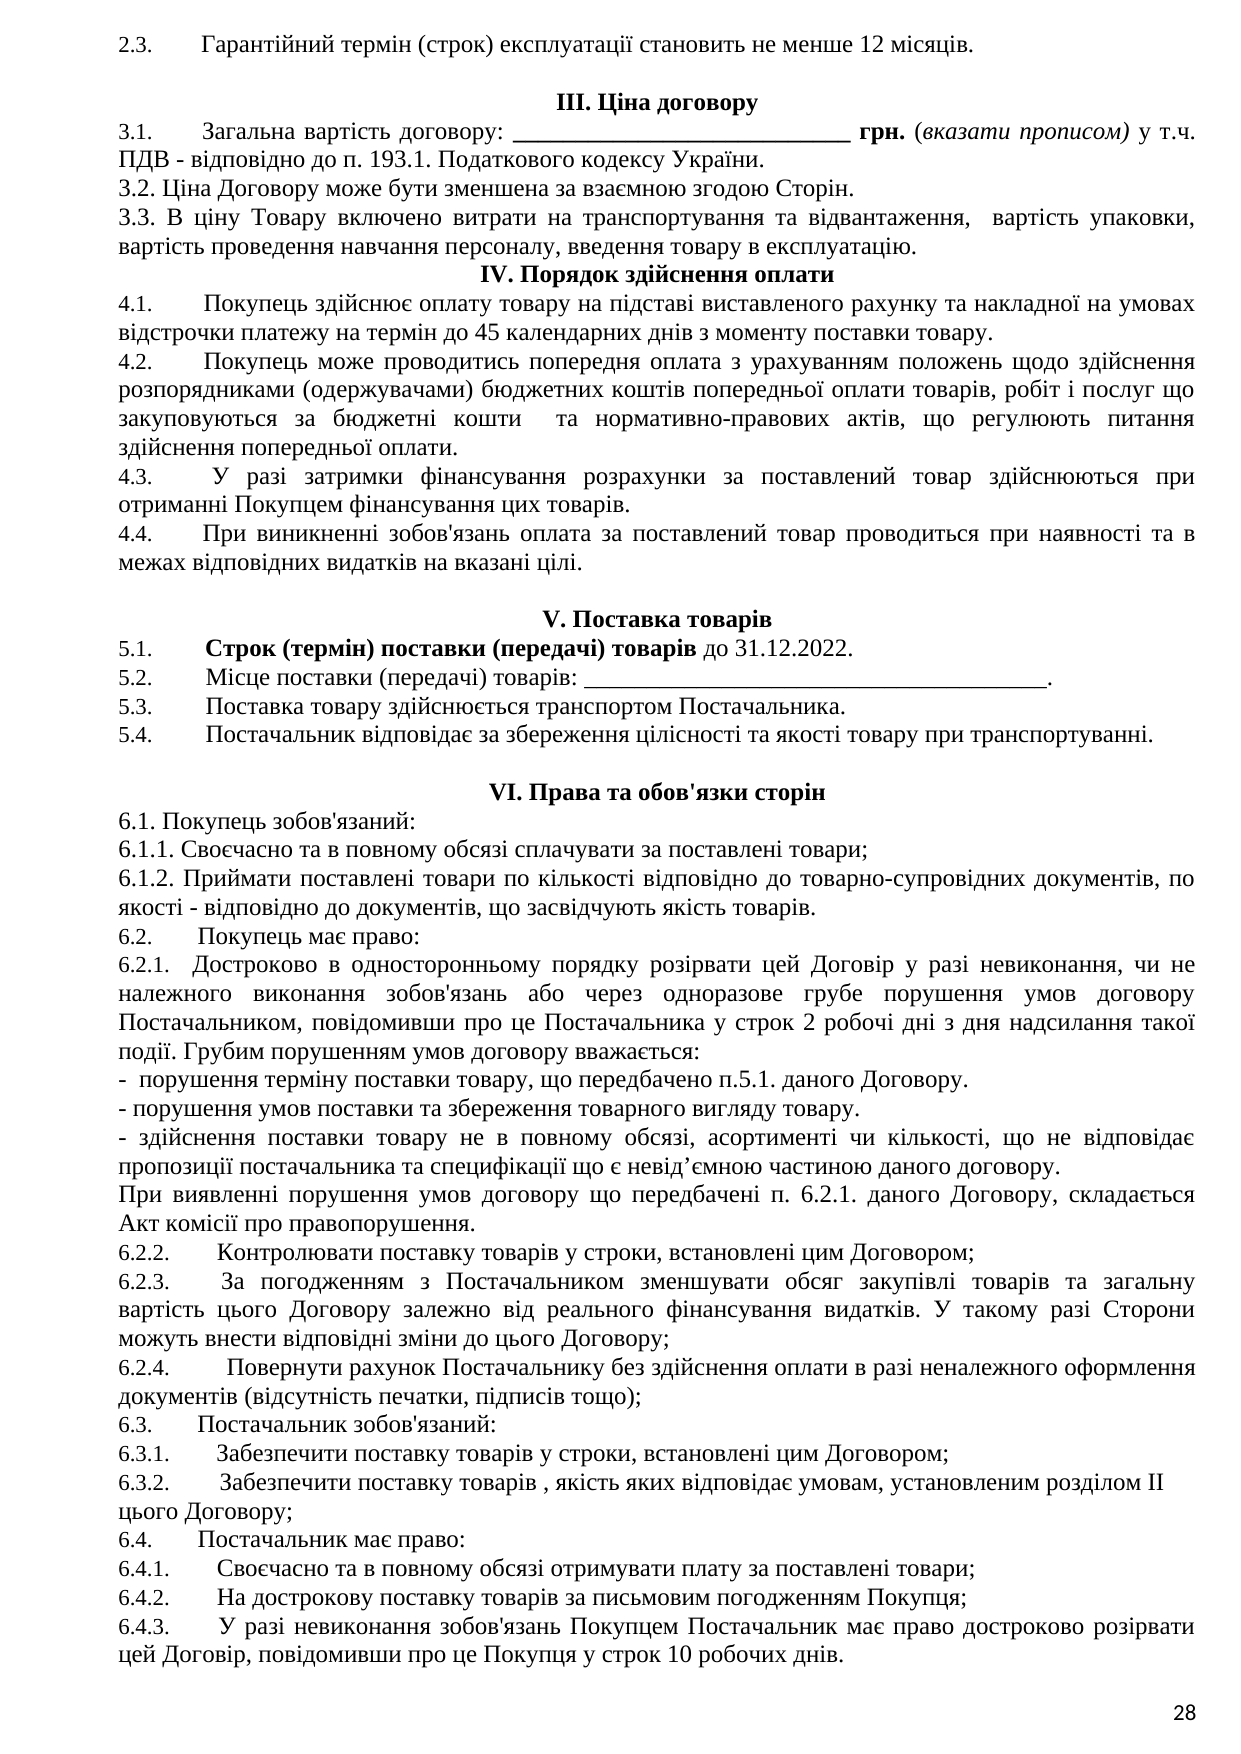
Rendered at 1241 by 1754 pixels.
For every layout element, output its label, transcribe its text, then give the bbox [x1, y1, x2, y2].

text При виявленні порушення умов договору що передбачені п. 6.2.1. даного Договору, складається Акт комісії про правопорушення. [118, 1179, 1196, 1237]
list Покупець має право: [118, 921, 1196, 949]
list Контролювати поставку товарів у строки, встановлені цим Договором; [118, 1237, 1196, 1266]
text V. Поставка товарів [118, 604, 1196, 633]
list Покупець здійснює оплату товару на підставі виставленого рахунку та накладної на умовах відстрочки платежу на термін до 45 календарних днів з моменту поставки товару. [118, 288, 1196, 346]
list Забезпечити поставку товарів у строки, встановлені цим Договором; [118, 1438, 1196, 1467]
text 6.1.1. Своєчасно та в повному обсязі сплачувати за поставлені товари; [118, 834, 1196, 863]
list За погодженням з Постачальником зменшувати обсяг закупівлі товарів та загальну вартість цього Договору залежно від реального фінансування видатків. У такому разі Сторони можуть внести відповідні зміни до цього Договору; [118, 1266, 1196, 1352]
list Гарантійний термін (строк) експлуатації становить не менше 12 місяців. [118, 29, 1196, 58]
list Строк (термін) поставки (передачі) товарів до 31.12.2022. [697, 633, 1196, 662]
list На дострокову поставку товарів за письмовим погодженням Покупця; [118, 1582, 1196, 1611]
list Поставка товару здійснюється транспортом Постачальника. [118, 691, 1196, 719]
list Постачальник відповідає за збереження цілісності та якості товару при транспортуванні. [118, 719, 1196, 748]
list Достроково в односторонньому порядку розірвати цей Договір у разі невиконання, чи не належного виконання зобов'язань або через одноразове грубе порушення умов договору Постачальником, повідомивши про це Постачальника у строк 2 робочі дні з дня надсилання такої події. Грубим порушенням умов договору вважається: [118, 949, 1196, 1064]
text IV. Порядок здійснення оплати [118, 259, 1196, 288]
text - порушення терміну поставки товару, що передбачено п.5.1. даного Договору. [118, 1064, 1196, 1093]
list Своєчасно та в повному обсязі отримувати плату за поставлені товари; [118, 1553, 1196, 1582]
list Повернути рахунок Постачальнику без здійснення оплати в разі неналежного оформлення документів (відсутність печатки, підписів тощо); [118, 1352, 1196, 1409]
text - здійснення поставки товару не в повному обсязі, асортименті чи кількості, що не відповідає пропозиції постачальника та специфікації що є невід’ємною частиною даного договору. [118, 1122, 1196, 1179]
list Постачальник зобов'язаний: [118, 1409, 1196, 1438]
list Місце поставки (передачі) товарів: _____________________________________. [118, 662, 1196, 691]
list У разі невиконання зобов'язань Покупцем Постачальник має право достроково розірвати цей Договір, повідомивши про це Покупця у строк 10 робочих днів. [118, 1611, 1196, 1668]
list Загальна вартість договору: ___________________________ грн. (вказати прописом) у т.ч. ПДВ - відповідно до п. 193.1. Податкового кодексу України. [118, 116, 1196, 173]
text 6.1.2. Приймати поставлені товари по кількості відповідно до товарно-супровідних документів, по якості - відповідно до документів, що засвідчують якість товарів. [118, 863, 1196, 921]
text - порушення умов поставки та збереження товарного вигляду товару. [118, 1093, 1196, 1122]
list 3.3. В ціну Товару включено витрати на транспортування та відвантаження, вартість упаковки, вартість проведення навчання персоналу, введення товару в експлуатацію. [118, 202, 1196, 259]
list 3.2. Ціна Договору може бути зменшена за взаємною згодою Сторін. [118, 173, 1196, 202]
list У разі затримки фінансування розрахунки за поставлений товар здійснюються при отриманні Покупцем фінансування цих товарів. [118, 461, 1196, 518]
list Покупець може проводитись попередня оплата з урахуванням положень щодо здійснення розпорядниками (одержувачами) бюджетних коштів попередньої оплати товарів, робіт і послуг що закуповуються за бюджетні кошти та нормативно-правових актів, що регулюють питання здійснення попередньої оплати. [118, 346, 1196, 461]
list Забезпечити поставку товарів , якість яких відповідає умовам, установленим розділом II цього Договору; [118, 1467, 1196, 1524]
list Постачальник має право: [118, 1524, 1196, 1553]
text 6.1. Покупець зобов'язаний: [118, 806, 1196, 834]
text III. Ціна договору [118, 87, 1196, 116]
list При виникненні зобов'язань оплата за поставлений товар проводиться при наявності та в межах відповідних видатків на вказані цілі. [118, 518, 1196, 576]
text VI. Права та обов'язки сторін [118, 777, 1196, 806]
